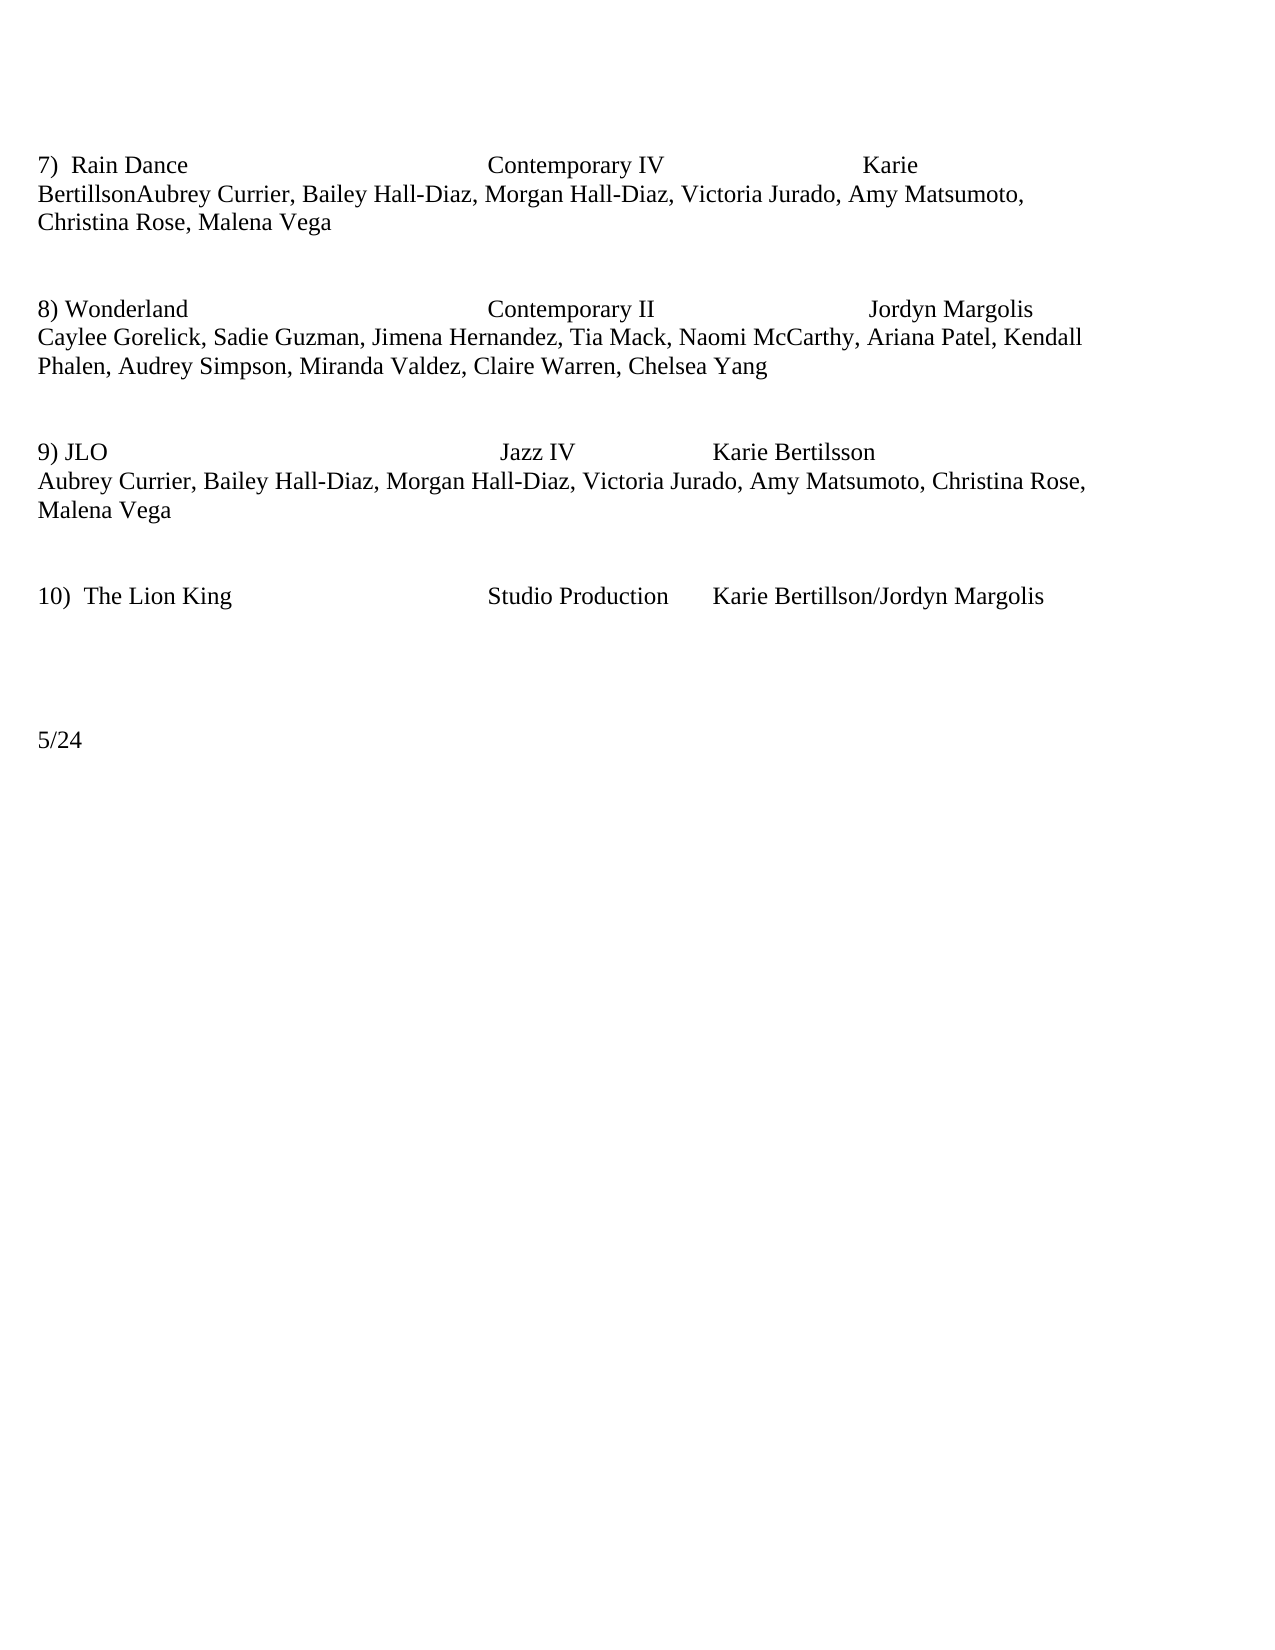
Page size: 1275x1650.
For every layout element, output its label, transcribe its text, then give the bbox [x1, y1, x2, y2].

text 10) The Lion King Studio Production Karie Bertillson/Jordyn Margolis [37, 581, 1087, 610]
text 8) Wonderland Contemporary II Jordyn Margolis [37, 294, 1087, 322]
text Aubrey Currier, Bailey Hall-Diaz, Morgan Hall-Diaz, Victoria Jurado, Amy Matsumoto, Christina Rose, Malena Vega [37, 466, 1087, 524]
text 9) JLO Jazz IV Karie Bertilsson [37, 437, 1087, 466]
text 5/24 [37, 725, 1087, 754]
text Caylee Gorelick, Sadie Guzman, Jimena Hernandez, Tia Mack, Naomi McCarthy, Ariana Patel, Kendall Phalen, Audrey Simpson, Miranda Valdez, Claire Warren, Chelsea Yang [37, 322, 1087, 380]
text 7) Rain Dance Contemporary IV Karie BertillsonAubrey Currier, Bailey Hall-Diaz, Morgan Hall-Diaz, Victoria Jurado, Amy Matsumoto, Christina Rose, Malena Vega [37, 150, 1087, 236]
